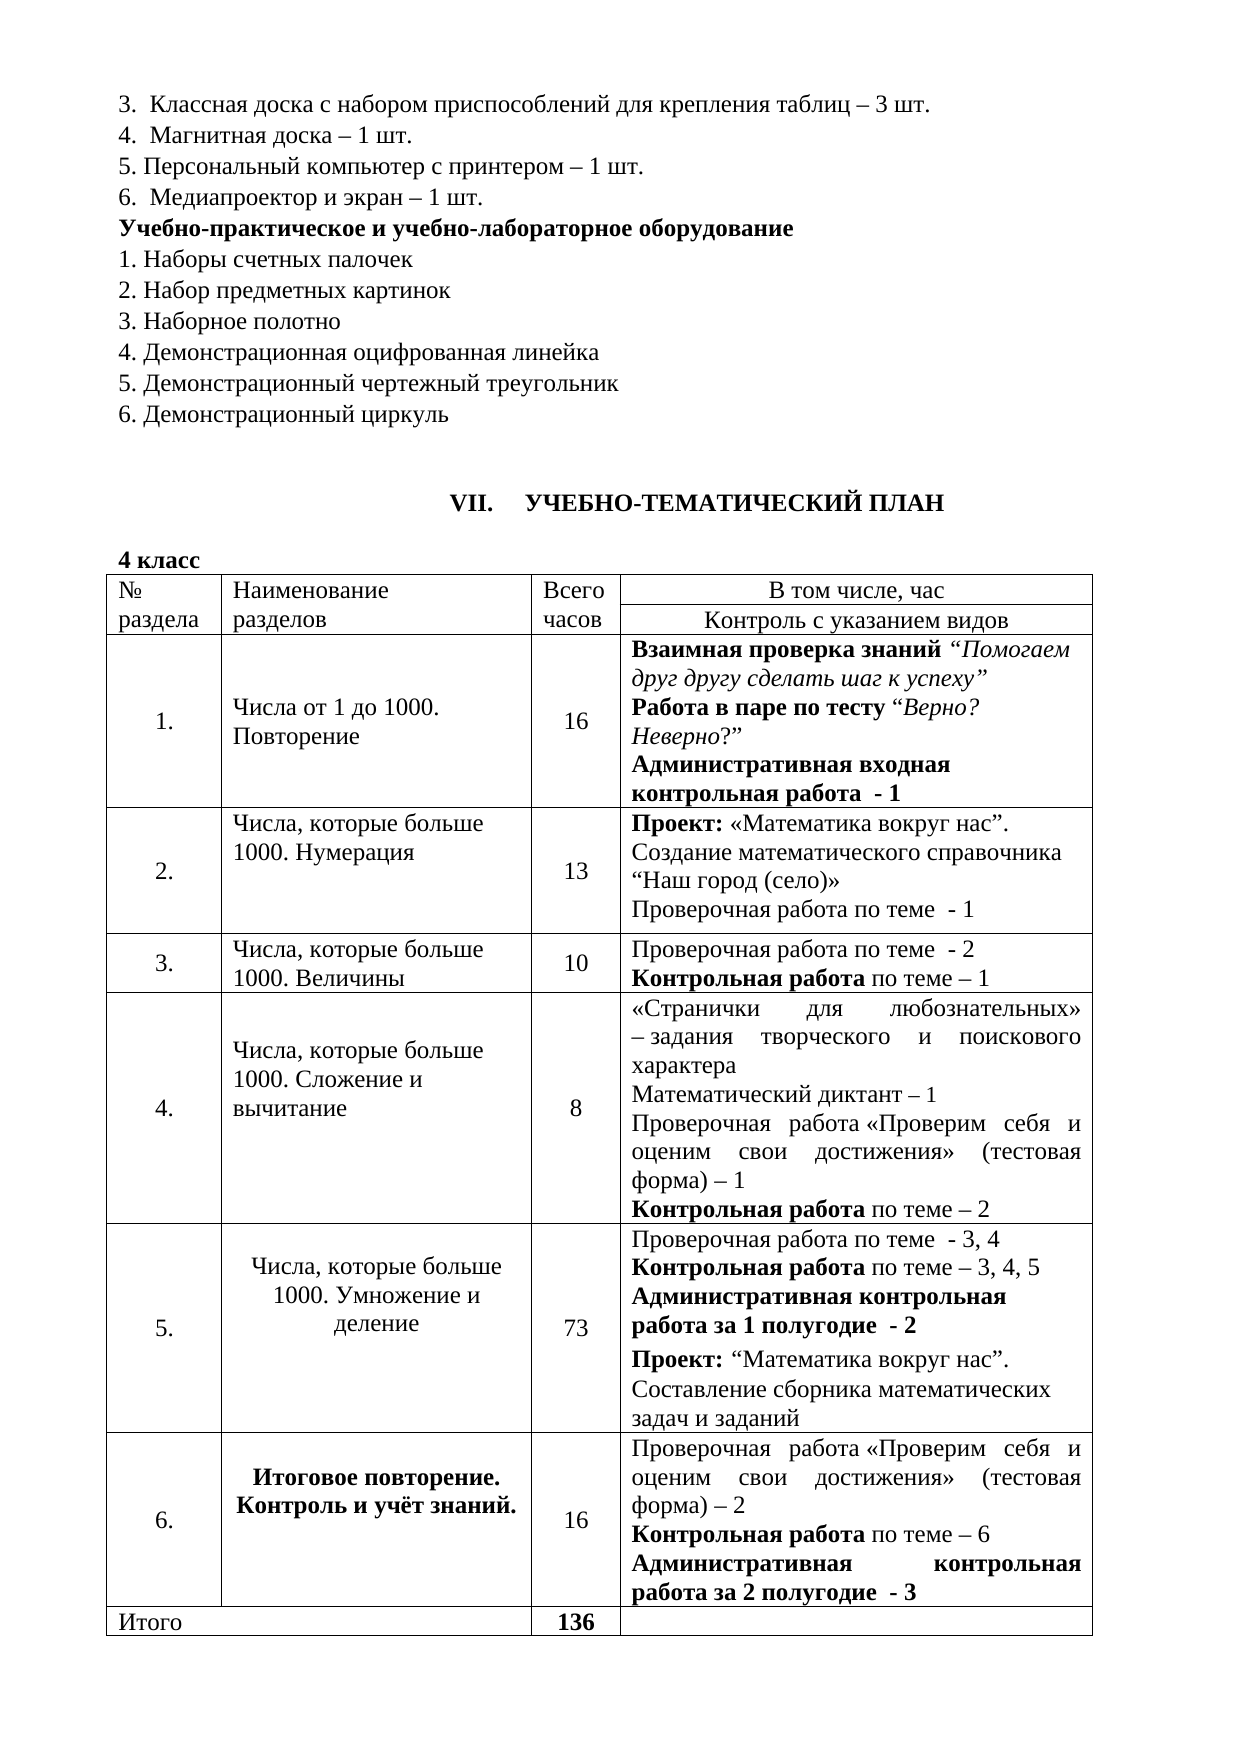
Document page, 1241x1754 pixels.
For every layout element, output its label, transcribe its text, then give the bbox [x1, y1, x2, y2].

table_cell Числа, которые больше 1000. Величины [222, 934, 531, 992]
text 3. Наборное полотно [118, 306, 1122, 335]
table_cell 4. [107, 993, 221, 1223]
table_cell Числа, которые больше 1000. Сложение и вычитание [222, 993, 531, 1223]
table_header № раздела [107, 575, 221, 633]
table_header В том числе, час [621, 575, 1092, 604]
table_cell Проект: «Математика вокруг нас”. Создание математического справочника “Наш город (село)» Проверочная работа по теме - 1 [621, 808, 1092, 933]
table_cell Числа от 1 до 1000. Повторение [222, 635, 531, 807]
text 6. Медиапроектор и экран – 1 шт. [118, 182, 1122, 211]
table_cell [621, 1607, 1092, 1635]
text 4. Магнитная доска – 1 шт. [118, 120, 1122, 148]
table_cell 16 [532, 1433, 620, 1606]
table_cell 8 [532, 993, 620, 1223]
table_cell 16 [532, 635, 620, 807]
table_cell 10 [532, 934, 620, 992]
table_cell Итоговое повторение. Контроль и учёт знаний. [222, 1433, 531, 1606]
table_cell 2. [107, 808, 221, 933]
text 2. Набор предметных картинок [118, 275, 1122, 304]
table_cell 13 [532, 808, 620, 933]
table_cell Числа, которые больше 1000. Нумерация [222, 808, 531, 933]
table_cell 5. [107, 1224, 221, 1432]
table_cell Проверочная работа по теме - 3, 4 Контрольная работа по теме – 3, 4, 5 Административная контрольная работа за 1 полугодие - 2 Проект: “Математика вокруг нас”. Составление сборника математических задач и заданий [621, 1224, 1092, 1432]
text 1. Наборы счетных палочек [118, 244, 1122, 273]
table_cell 3. [107, 934, 221, 992]
table_cell 73 [532, 1224, 620, 1432]
table_cell 6. [107, 1433, 221, 1606]
table_cell Контроль c указанием видов [621, 605, 1092, 633]
table_cell Числа, которые больше 1000. Умножение и деление [222, 1224, 531, 1432]
text 4. Демонстрационная оцифрованная линейка [118, 337, 1122, 366]
text Учебно-практическое и учебно-лабораторное оборудование [118, 213, 1122, 242]
table_cell Проверочная работа по теме - 2 Контрольная работа по теме – 1 [621, 934, 1092, 992]
text 5. Демонстрационный чертежный треугольник [118, 368, 1122, 397]
table_cell 1. [107, 635, 221, 807]
text 6. Демонстрационный циркуль [118, 399, 1122, 428]
text 5. Персональный компьютер с принтером – 1 шт. [118, 151, 1122, 179]
table_header Наименование разделов [222, 575, 531, 633]
list УЧЕБНО-ТЕМАТИЧЕСКИЙ ПЛАН [449, 488, 1122, 516]
text 4 класс [118, 545, 1122, 574]
table_cell Взаимная проверка знаний “Помогаем друг другу сделать шаг к успеху” Работа в паре по тесту “Верно? Неверно?” Административная входная контрольная работа - 1 [621, 635, 1092, 807]
table_header Всего часов [532, 575, 620, 633]
table_cell Проверочная работа «Проверим себя и оценим свои достижения» (тестовая форма) – 2 Контрольная работа по теме – 6 Административная контрольная работа за 2 полугодие - 3 [621, 1433, 1092, 1606]
text 3. Классная доска с набором приспособлений для крепления таблиц – 3 шт. [118, 89, 1122, 117]
table_cell 136 [532, 1607, 620, 1635]
table_cell «Странички для любознательных» – задания творческого и поискового характера Математический диктант – 1 Проверочная работа «Проверим себя и оценим свои достижения» (тестовая форма) – 1 Контрольная работа по теме – 2 [621, 993, 1092, 1223]
table_cell Итого [107, 1607, 531, 1635]
